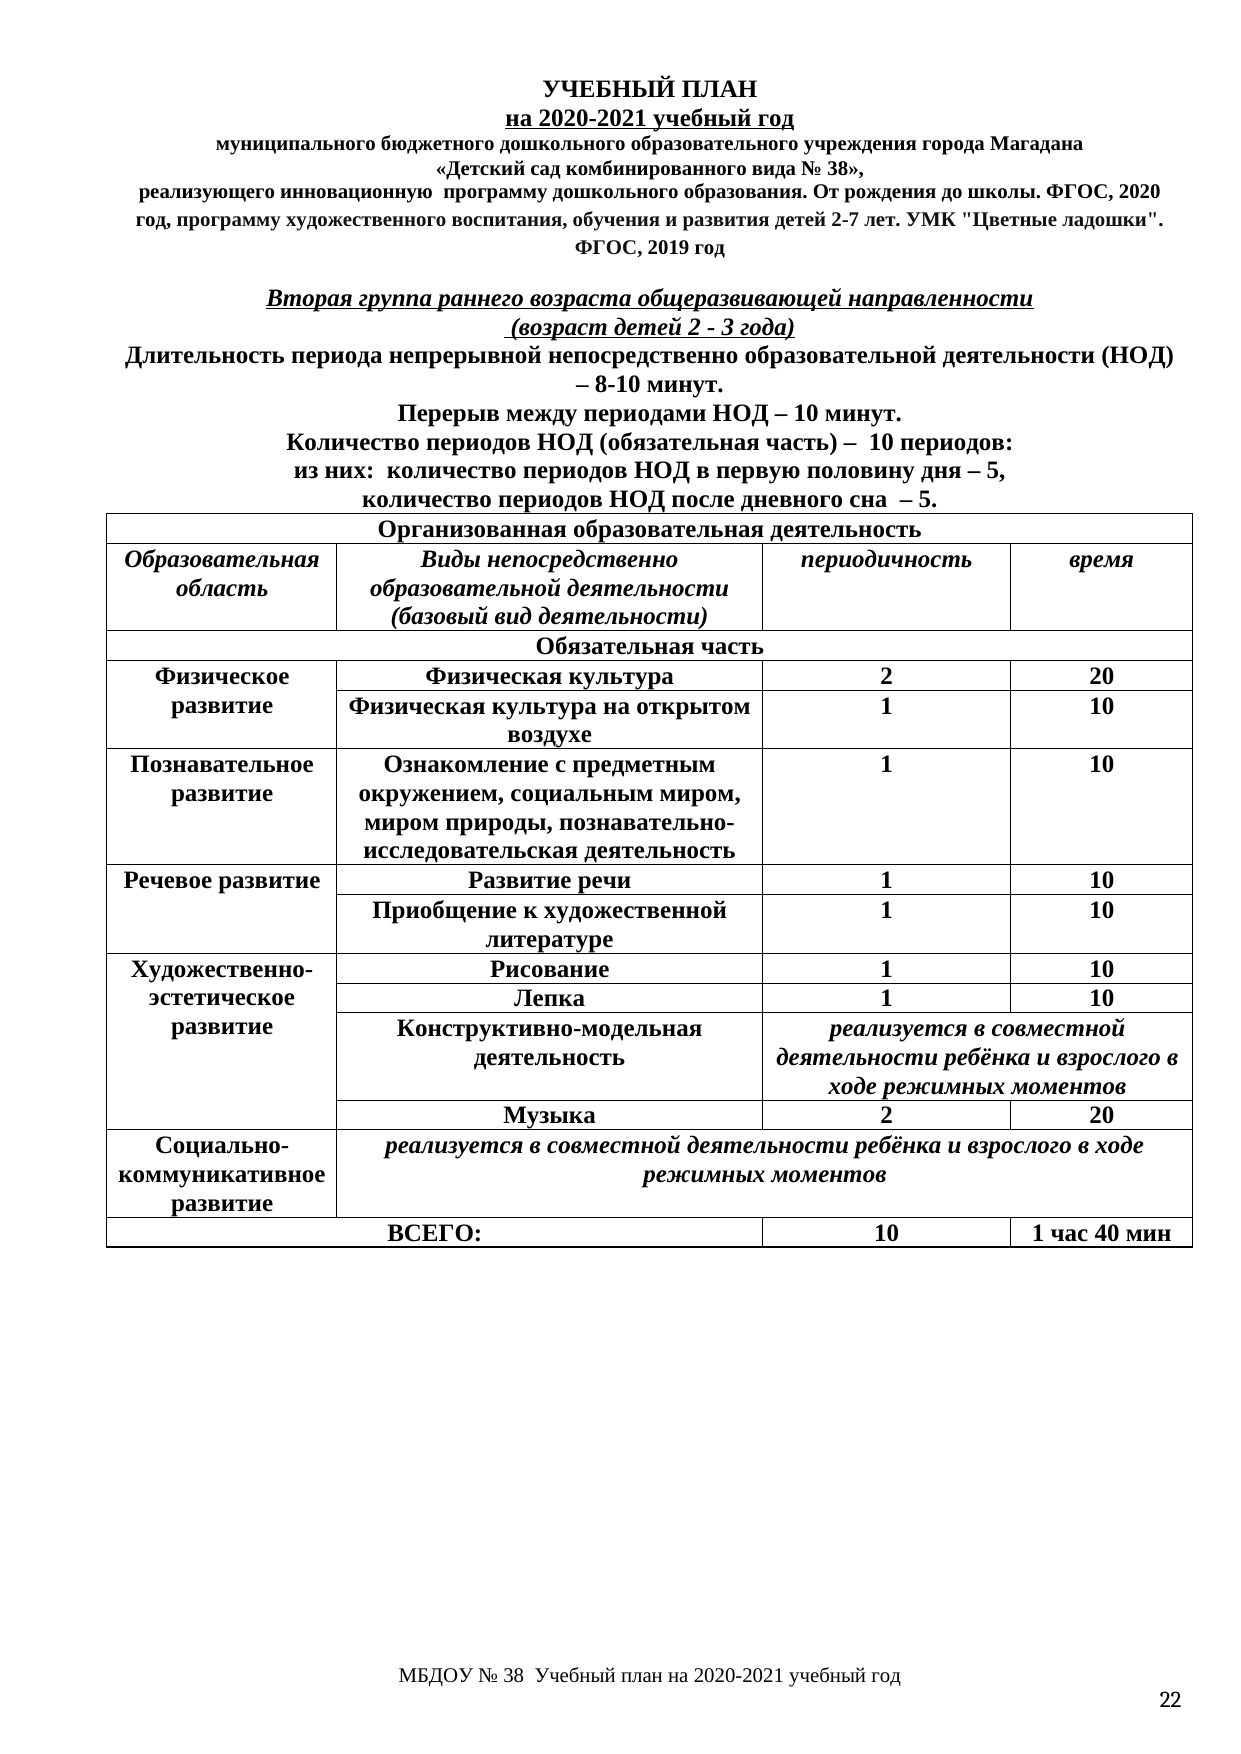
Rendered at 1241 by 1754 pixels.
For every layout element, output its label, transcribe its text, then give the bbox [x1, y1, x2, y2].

table_cell реализуется в совместной деятельности ребёнка и взрослого в ходе режимных моментов [763, 1013, 1192, 1099]
table_cell Рисование [337, 954, 762, 982]
table_cell Ознакомление с предметным окружением, социальным миром, миром природы, познавательно-исследовательская деятельность [337, 749, 762, 864]
table_cell 10 [1011, 895, 1192, 953]
table_cell 2 [763, 1101, 1010, 1129]
table_cell 20 [1011, 1101, 1192, 1129]
table_cell периодичность [763, 544, 1010, 630]
table_cell 1 [763, 691, 1010, 748]
title на 2020-2021 учебный год [118, 103, 1181, 131]
title (возраст детей 2 - 3 года) [118, 312, 1181, 341]
table_cell Лепка [337, 984, 762, 1012]
title Вторая группа раннего возраста общеразвивающей направленности [118, 283, 1181, 312]
table_cell Познавательное развитие [107, 749, 336, 864]
table_cell 10 [1011, 865, 1192, 894]
table_cell 10 [1011, 954, 1192, 982]
title из них: количество периодов НОД в первую половину дня – 5, [118, 456, 1181, 484]
title Длительность периода непрерывной непосредственно образовательной деятельности (НОД) – 8-10 минут. [118, 341, 1181, 398]
title муниципального бюджетного дошкольного образовательного учреждения города Магадана [118, 131, 1181, 155]
title Перерыв между периодами НОД – 10 минут. [118, 398, 1181, 427]
table_cell Социально-коммуникативное развитие [107, 1130, 336, 1217]
table_cell 1 [763, 984, 1010, 1012]
table_cell Виды непосредственно образовательной деятельности (базовый вид деятельности) [337, 544, 762, 630]
table_cell Развитие речи [337, 865, 762, 894]
table_cell Обязательная часть [107, 631, 1192, 660]
table_cell 10 [763, 1218, 1010, 1246]
table_cell ВСЕГО: [107, 1218, 762, 1246]
table_cell 10 [1011, 984, 1192, 1012]
table_cell Речевое развитие [107, 865, 336, 953]
table_cell 20 [1011, 661, 1192, 690]
table_cell время [1011, 544, 1192, 630]
table_cell 1 [763, 749, 1010, 864]
table_cell 10 [1011, 691, 1192, 748]
text реализующего инновационную программу дошкольного образования. От рождения до школы. ФГОС, 2020 год, программу художественного воспитания, обучения и развития детей 2-7 лет. УМК "Цветные ладошки". ФГОС, 2019 год [118, 179, 1181, 259]
table_cell 1 [763, 895, 1010, 953]
table_cell 1 [763, 954, 1010, 982]
title «Детский сад комбинированного вида № 38», [118, 155, 1181, 179]
table_cell реализуется в совместной деятельности ребёнка и взрослого в ходе режимных моментов [337, 1130, 1192, 1217]
table_cell 1 [763, 865, 1010, 894]
title УЧЕБНЫЙ ПЛАН [118, 74, 1181, 103]
table_cell Конструктивно-модельная деятельность [337, 1013, 762, 1099]
table_cell Образовательная область [107, 544, 336, 630]
table_cell 1 час 40 мин [1011, 1218, 1192, 1246]
table_header Организованная образовательная деятельность [107, 514, 1192, 543]
table_cell Музыка [337, 1101, 762, 1129]
table_cell 10 [1011, 749, 1192, 864]
table_cell Физическое развитие [107, 661, 336, 748]
table_cell 2 [763, 661, 1010, 690]
title Количество периодов НОД (обязательная часть) – 10 периодов: [118, 427, 1181, 456]
table_cell Физическая культура [337, 661, 762, 690]
title количество периодов НОД после дневного сна – 5. [118, 484, 1181, 513]
table_cell Художественно-эстетическое развитие [107, 954, 336, 1129]
table_cell Физическая культура на открытом воздухе [337, 691, 762, 748]
table_cell Приобщение к художественной литературе [337, 895, 762, 953]
